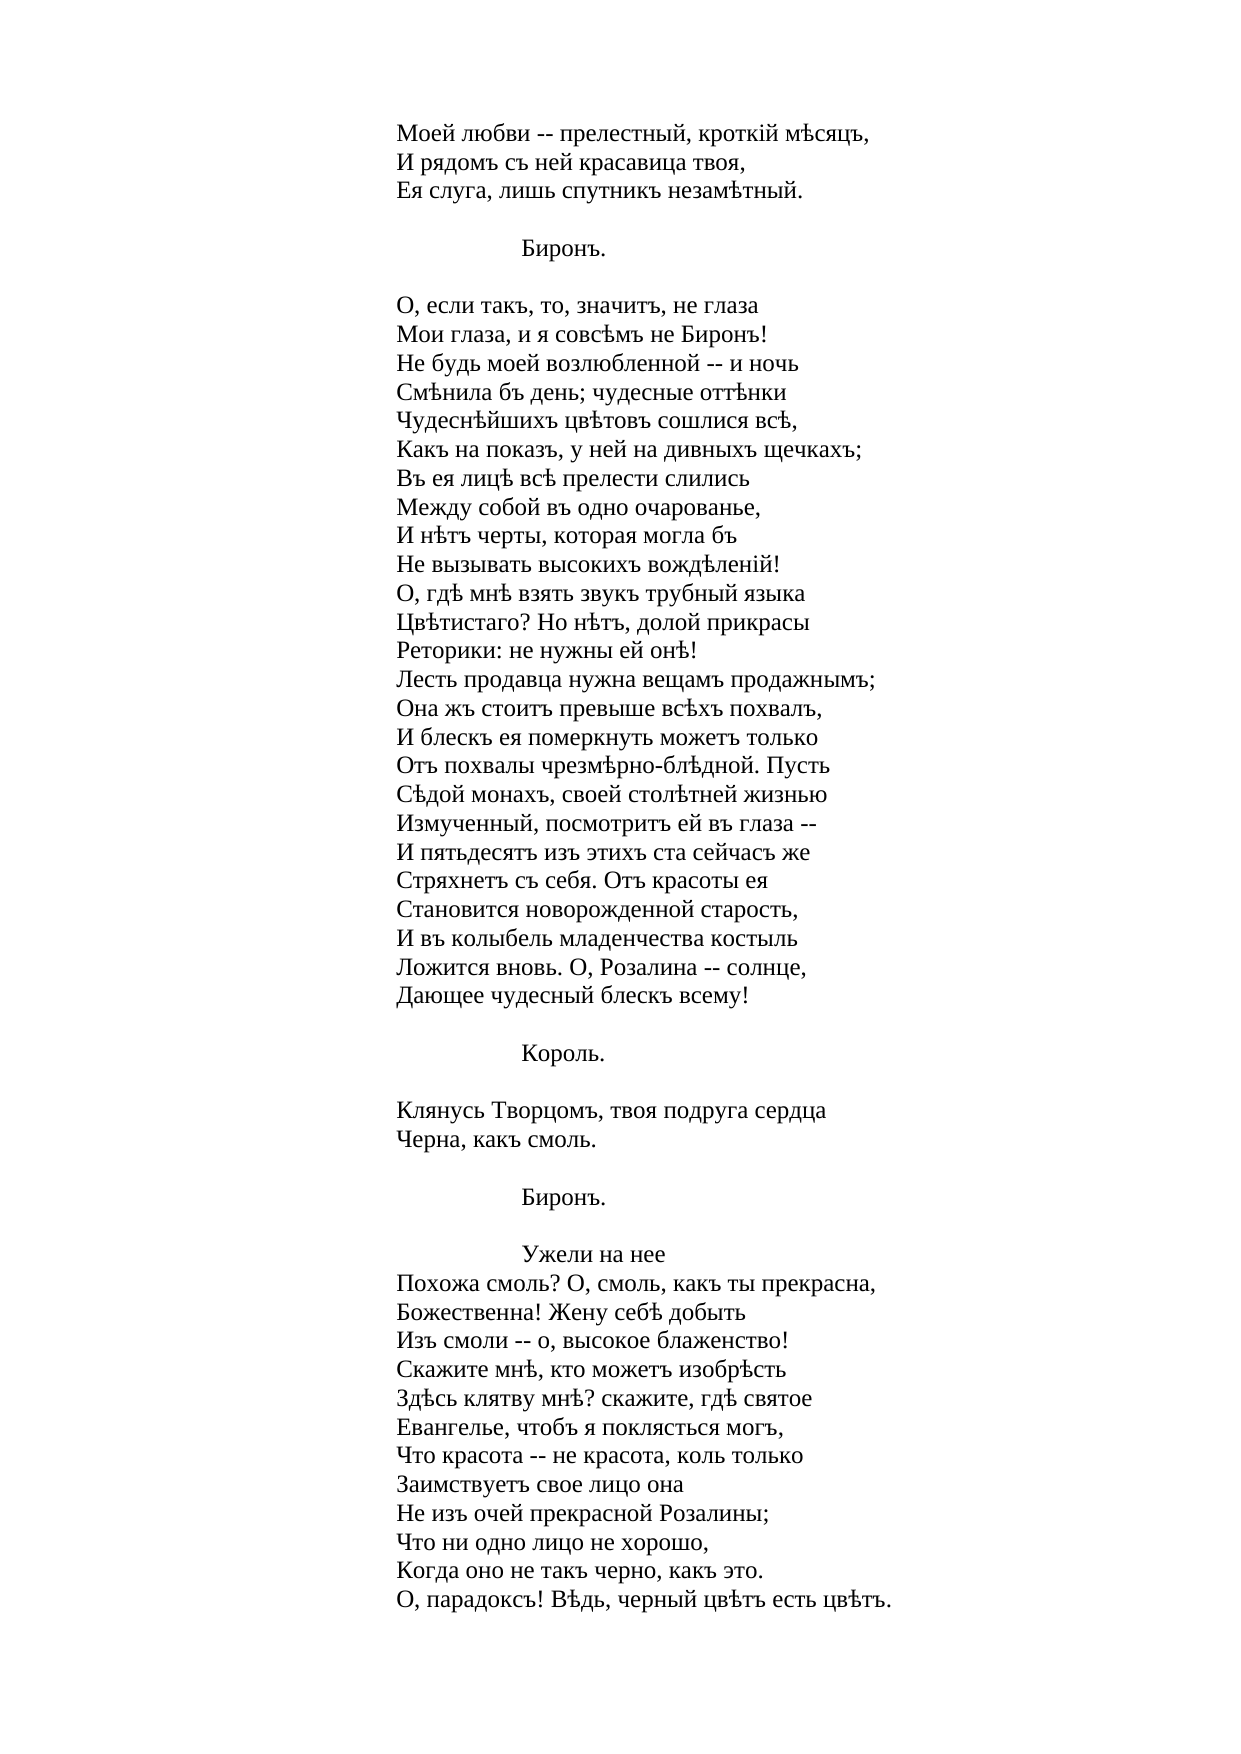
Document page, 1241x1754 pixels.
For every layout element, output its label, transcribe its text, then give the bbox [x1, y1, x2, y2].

text И въ колыбель младенчества костыль [252, 923, 1152, 952]
text И блескъ ея померкнуть можетъ только [252, 722, 1152, 751]
text Что красота -- не красота, коль только [252, 1441, 1152, 1469]
text Заимствуетъ свое лицо она [252, 1469, 1152, 1498]
text Чудеснѣйшихъ цвѣтовъ сошлися всѣ, [252, 406, 1152, 434]
text Моей любви -- прелестный, кроткій мѣсяцъ, [252, 118, 1152, 147]
text Изъ смоли -- о, высокое блаженство! [252, 1326, 1152, 1354]
text Не вызывать высокихъ вождѣленій! [252, 549, 1152, 578]
text О, парадоксъ! Вѣдь, черный цвѣтъ есть цвѣтъ. [252, 1584, 1152, 1613]
text Ужели на нее [252, 1239, 1152, 1268]
text Черна, какъ смоль. [252, 1124, 1152, 1153]
text Реторики: не нужны ей онѣ! [252, 636, 1152, 664]
text И нѣтъ черты, которая могла бъ [252, 521, 1152, 549]
text Лесть продавца нужна вещамъ продажнымъ; [252, 664, 1152, 693]
text Цвѣтистаго? Но нѣтъ, долой прикрасы [252, 607, 1152, 636]
text Она жъ стоитъ превыше всѣхъ похвалъ, [252, 693, 1152, 722]
text О, гдѣ мнѣ взять звукъ трубный языка [252, 578, 1152, 607]
text О, если такъ, то, значитъ, не глаза [252, 291, 1152, 319]
text Когда оно не такъ черно, какъ это. [252, 1556, 1152, 1584]
text Ложится вновь. О, Розалина -- солнце, [252, 952, 1152, 981]
text Ея слуга, лишь спутникъ незамѣтный. [252, 176, 1152, 204]
text Король. [252, 1038, 1152, 1067]
text Какъ на показъ, у ней на дивныхъ щечкахъ; [252, 434, 1152, 463]
text Скажите мнѣ, кто можетъ изобрѣсть [252, 1354, 1152, 1383]
text Стряхнетъ съ себя. Отъ красоты ея [252, 866, 1152, 894]
text Смѣнила бъ день; чудесные оттѣнки [252, 377, 1152, 406]
text Между собой въ одно очарованье, [252, 492, 1152, 521]
text Не изъ очей прекрасной Розалины; [252, 1498, 1152, 1527]
text Не будь моей возлюбленной -- и ночь [252, 348, 1152, 377]
text Мои глаза, и я совсѣмъ не Биронъ! [252, 319, 1152, 348]
text Божественна! Жену себѣ добыть [252, 1297, 1152, 1326]
text Становится новорожденной старость, [252, 894, 1152, 923]
text Измученный, посмотритъ ей въ глаза -- [252, 808, 1152, 837]
text Клянусь Творцомъ, твоя подруга сердца [252, 1096, 1152, 1124]
text И рядомъ съ ней красавица твоя, [252, 147, 1152, 176]
text Похожа смоль? О, смоль, какъ ты прекрасна, [252, 1268, 1152, 1297]
text Дающее чудесный блескъ всему! [252, 981, 1152, 1009]
text Евангелье, чтобъ я поклясться могъ, [252, 1412, 1152, 1441]
text Что ни одно лицо не хорошо, [252, 1527, 1152, 1556]
text Биронъ. [252, 1182, 1152, 1211]
text Отъ похвалы чрезмѣрно-блѣдной. Пусть [252, 751, 1152, 779]
text И пятьдесятъ изъ этихъ ста сейчасъ же [252, 837, 1152, 866]
text Сѣдой монахъ, своей столѣтней жизнью [252, 779, 1152, 808]
text Въ ея лицѣ всѣ прелести слились [252, 463, 1152, 492]
text Здѣсь клятву мнѣ? скажите, гдѣ святое [252, 1383, 1152, 1412]
text Биронъ. [252, 233, 1152, 262]
